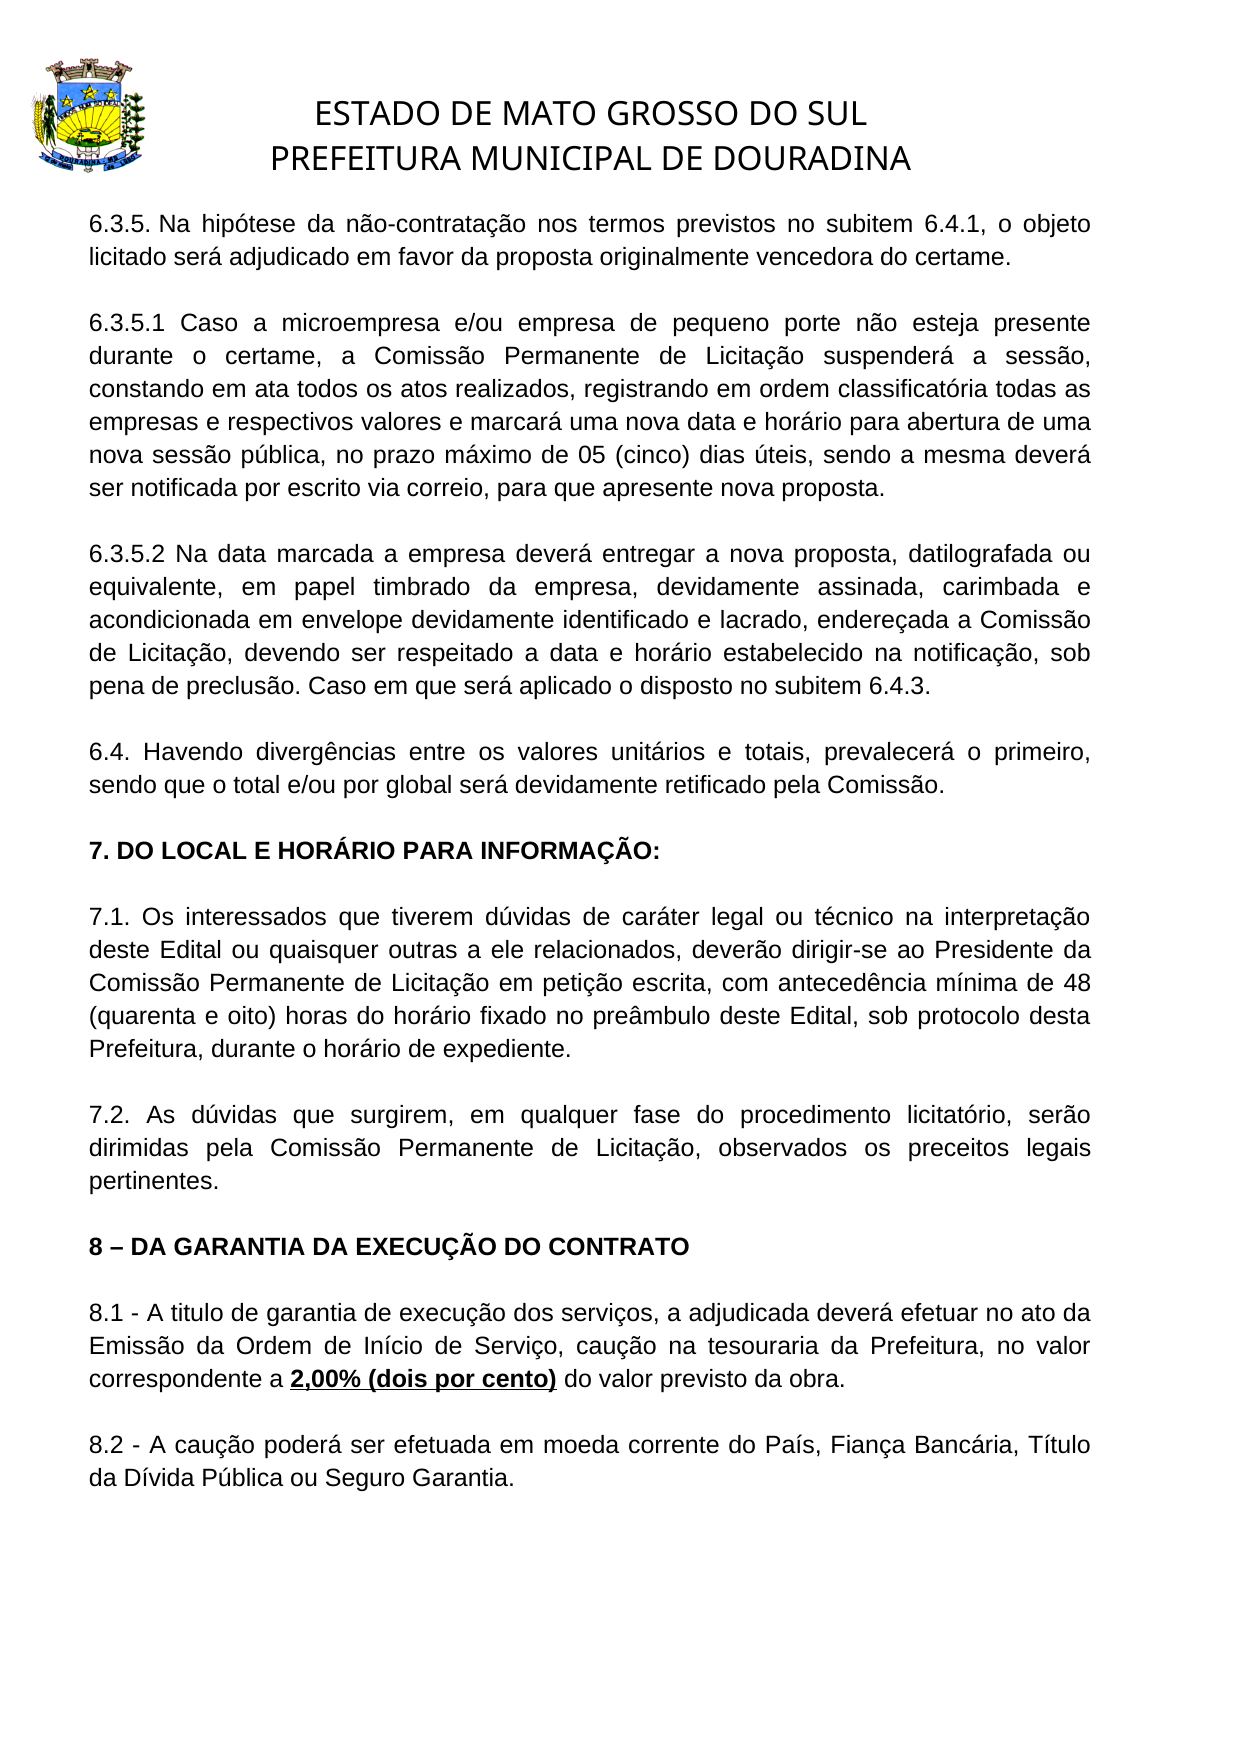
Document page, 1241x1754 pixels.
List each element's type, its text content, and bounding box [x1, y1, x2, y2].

text 8 – DA GARANTIA DA EXECUÇÃO DO CONTRATO [89, 1232, 1092, 1261]
text 6.3.5.1 Caso a microempresa e/ou empresa de pequeno porte não esteja presente durante o certame, a Comissão Permanente de Licitação suspenderá a sessão, constando em ata todos os atos realizados, registrando em ordem classificatória todas as empresas e respectivos valores e marcará uma nova data e horário para abertura de uma nova sessão pública, no prazo máximo de 05 (cinco) dias úteis, sendo a mesma deverá ser notificada por escrito via correio, para que apresente nova proposta. [89, 308, 1093, 501]
text 8.2 - A caução poderá ser efetuada em moeda corrente do País, Fiança Bancária, Título da Dívida Pública ou Seguro Garantia. [89, 1430, 1092, 1492]
text 6.4. Havendo divergências entre os valores unitários e totais, prevalecerá o primeiro, sendo que o total e/ou por global será devidamente retificado pela Comissão. [89, 737, 1093, 799]
text 7.2. As dúvidas que surgirem, em qualquer fase do procedimento licitatório, serão dirimidas pela Comissão Permanente de Licitação, observados os preceitos legais pertinentes. [89, 1100, 1093, 1195]
text 8.1 - A titulo de garantia de execução dos serviços, a adjudicada deverá efetuar no ato da Emissão da Ordem de Início de Serviço, caução na tesouraria da Prefeitura, no valor correspondente a 2,00% (dois por cento) do valor previsto da obra. [89, 1298, 1092, 1393]
text 6.3.5. Na hipótese da não-contratação nos termos previstos no subitem 6.4.1, o objeto licitado será adjudicado em favor da proposta originalmente vencedora do certame. [89, 208, 1093, 270]
text 7.1. Os interessados que tiverem dúvidas de caráter legal ou técnico na interpretação deste Edital ou quaisquer outras a ele relacionados, deverão dirigir-se ao Presidente da Comissão Permanente de Licitação em petição escrita, com antecedência mínima de 48 (quarenta e oito) horas do horário fixado no preâmbulo deste Edital, sob protocolo desta Prefeitura, durante o horário de expediente. [89, 902, 1093, 1063]
text 7. DO LOCAL E HORÁRIO PARA INFORMAÇÃO: [89, 836, 1093, 865]
text 6.3.5.2 Na data marcada a empresa deverá entregar a nova proposta, datilografada ou equivalente, em papel timbrado da empresa, devidamente assinada, carimbada e acondicionada em envelope devidamente identificado e lacrado, endereçada a Comissão de Licitação, devendo ser respeitado a data e horário estabelecido na notificação, sob pena de preclusão. Caso em que será aplicado o disposto no subitem 6.4.3. [89, 539, 1093, 699]
picture [21, 45, 153, 183]
